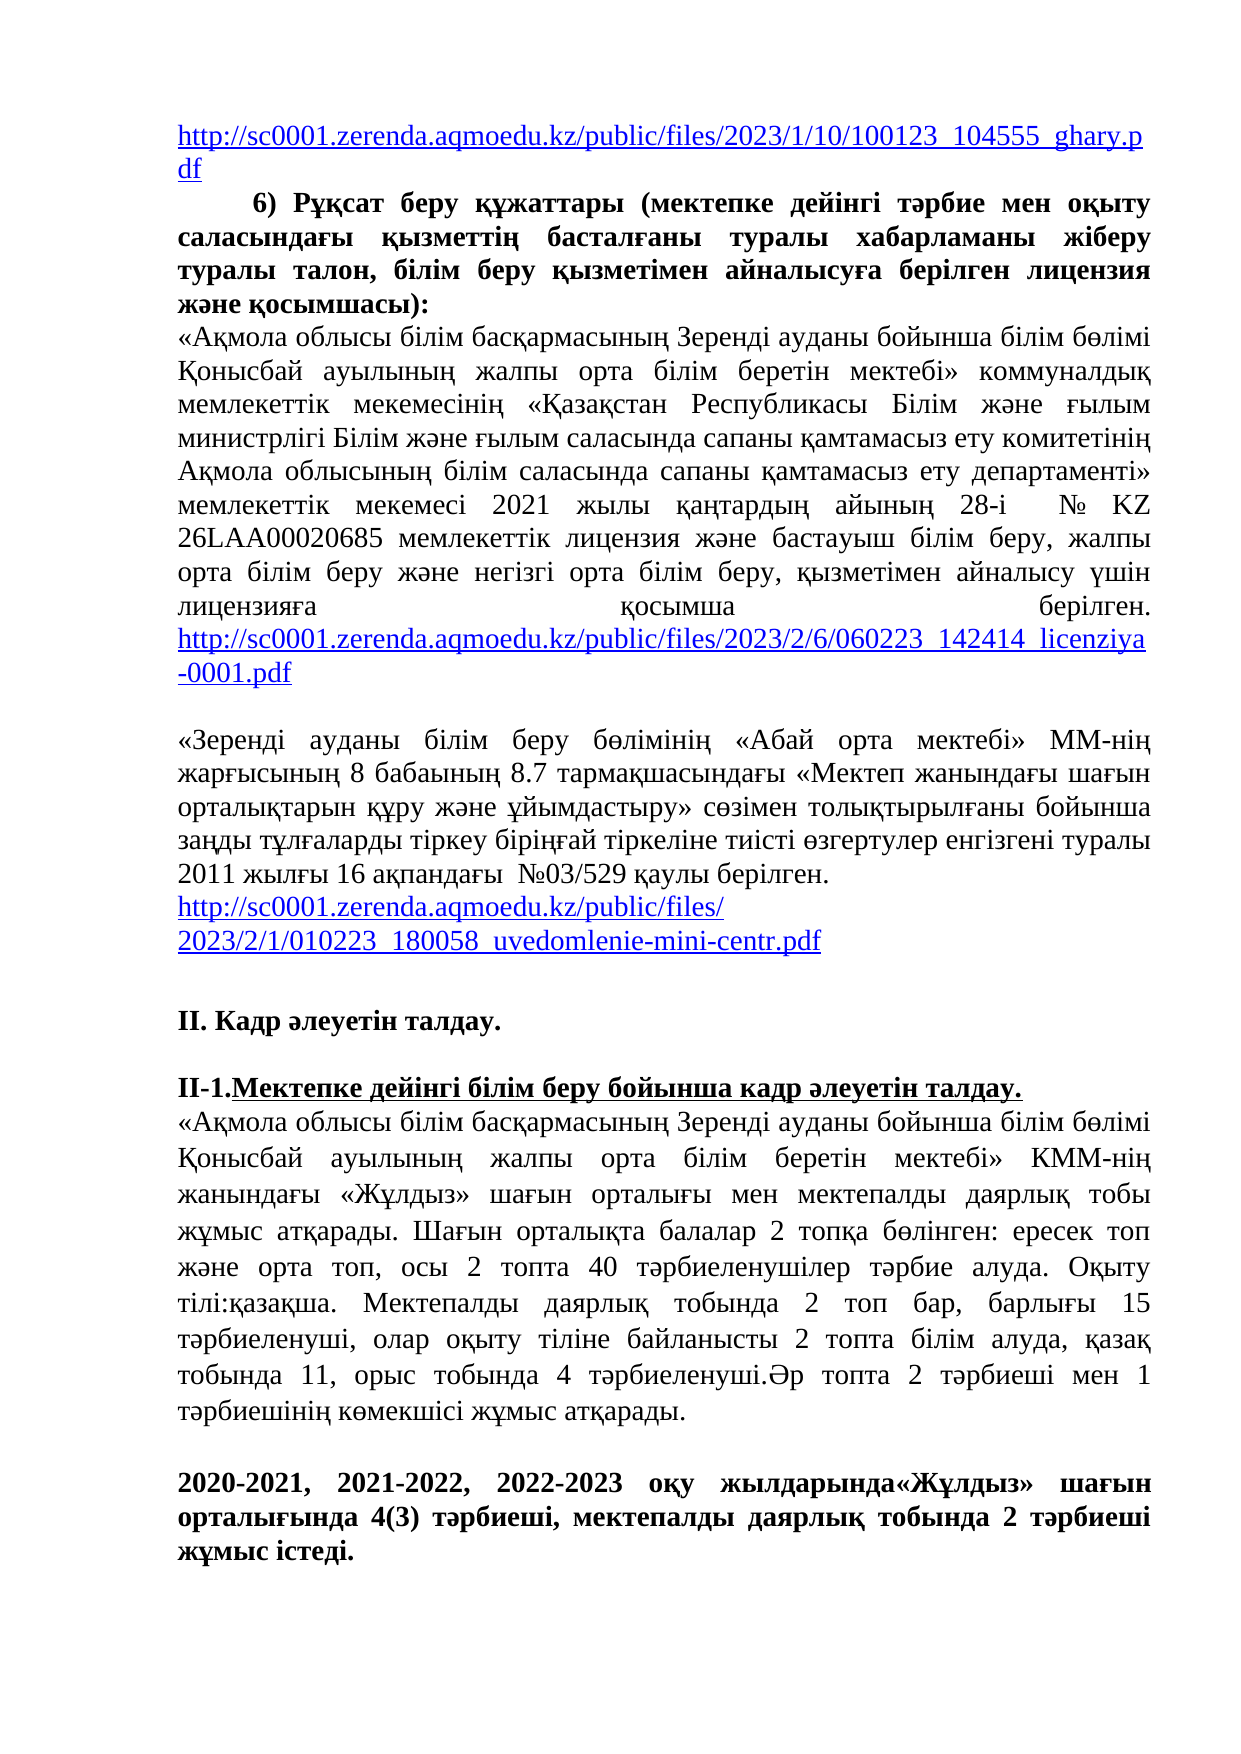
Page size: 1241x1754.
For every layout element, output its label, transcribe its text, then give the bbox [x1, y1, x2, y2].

text ІІ-1.Мектепке дейінгі білім беру бойынша кадр әлеуетін талдау. [177, 1071, 1152, 1104]
text «Ақмола облысы білім басқармасының Зеренді ауданы бойынша білім бөлімі Қонысбай ауылының жалпы орта білім беретін мектебі» коммуналдық мемлекеттік мекемесінің «Қазақстан Республикасы Білім және ғылым министрлігі Білім және ғылым саласында сапаны қамтамасыз ету комитетінің Ақмола облысының білім саласында сапаны қамтамасыз ету департаменті» мемлекеттік мекемесі 2021 жылы қаңтардың айының 28-і № KZ 26LAA00020685 мемлекеттік лицензия және бастауыш білім беру, жалпы орта білім беру және негізгі орта білім беру, қызметімен айналысу үшін лицензияға қосымша берілген. http://sc0001.zerenda.aqmoedu.kz/public/files/2023/2/6/060223_142414_licenziya-0001.pdf [177, 319, 1152, 688]
text http://sc0001.zerenda.aqmoedu.kz/public/files/2023/2/1/010223_180058_uvedomlenie-mini-centr.pdf [177, 889, 1152, 957]
text 6) Рұқсат беру құжаттары (мектепке дейінгі тәрбие мен оқыту саласындағы қызметтің басталғаны туралы хабарламаны жіберу туралы талон, білім беру қызметімен айналысуға берілген лицензия және қосымшасы): [177, 185, 1152, 319]
text «Зеренді ауданы білім беру бөлімінің «Абай орта мектебі» ММ-нің жарғысының 8 бабаының 8.7 тармақшасындағы «Мектеп жанындағы шағын орталықтарын құру және ұйымдастыру» сөзімен толықтырылғаны бойынша заңды тұлғаларды тіркеу біріңғай тіркеліне тиісті өзгертулер енгізгені туралы 2011 жылғы 16 ақпандағы №03/529 қаулы берілген. [177, 722, 1152, 889]
text «Ақмола облысы білім басқармасының Зеренді ауданы бойынша білім бөлімі Қонысбай ауылының жалпы орта білім беретін мектебі» КММ-нің жанындағы «Жұлдыз» шағын орталығы мен мектепалды даярлық тобы жұмыс атқарады. Шағын орталықта балалар 2 топқа бөлінген: ересек топ және орта топ, осы 2 топта 40 тәрбиеленушілер тәрбие алуда. Оқыту тілі:қазақша. Мектепалды даярлық тобында 2 топ бар, барлығы 15 тәрбиеленуші, олар оқыту тіліне байланысты 2 топта білім алуда, қазақ тобында 11, орыс тобында 4 тәрбиеленуші.Әр топта 2 тәрбиеші мен 1 тәрбиешінің көмекшісі жұмыс атқарады. [177, 1104, 1152, 1427]
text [177, 118, 1152, 185]
text ІІ. Кадр әлеуетін талдау. [177, 1003, 1152, 1037]
text 2020-2021, 2021-2022, 2022-2023 оқу жылдарында«Жұлдыз» шағын орталығында 4(3) тәрбиеші, мектепалды даярлық тобында 2 тәрбиеші жұмыс істеді. [177, 1466, 1152, 1566]
